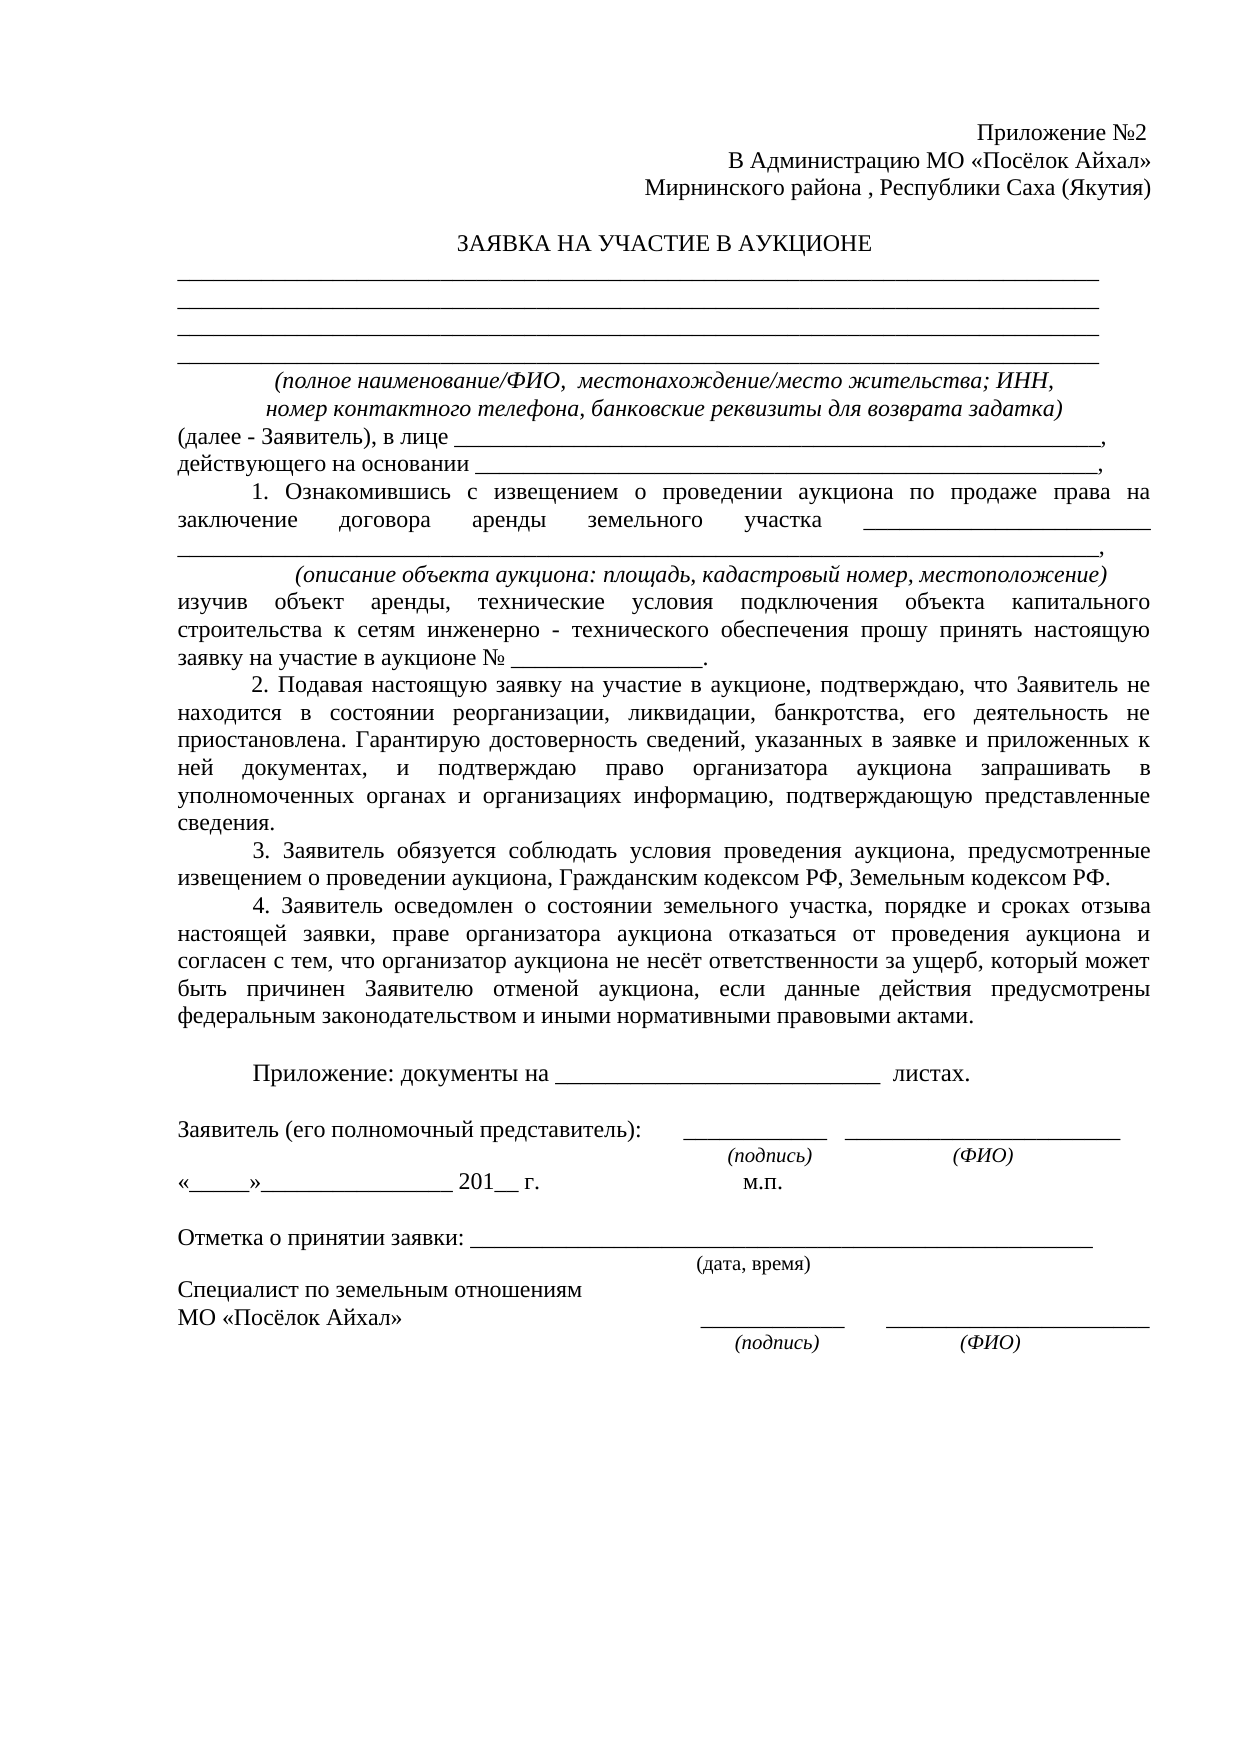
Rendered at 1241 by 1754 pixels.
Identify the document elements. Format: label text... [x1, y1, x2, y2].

text ЗАЯВКА НА УЧАСТИЕ В АУКЦИОНЕ [177, 228, 1152, 256]
text (дата, время) [177, 1251, 1152, 1275]
text Заявитель (его полномочный представитель): ____________ _______________________ [177, 1115, 1152, 1143]
text 2. Подавая настоящую заявку на участие в аукционе, подтверждаю, что Заявитель не находится в состоянии реорганизации, ликвидации, банкротства, его деятельность не приостановлена. Гарантирую достоверность сведений, указанных в заявке и приложенных к ней документах, и подтверждаю право организатора аукциона запрашивать в уполномоченных органах и организациях информацию, подтверждающую представленные сведения. [177, 670, 1152, 836]
text _____________________________________________________________________________ [177, 311, 1152, 339]
text (описание объекта аукциона: площадь, кадастровый номер, местоположение) [177, 560, 1152, 587]
text В Администрацию МО «Посёлок Айхал» [177, 146, 1152, 173]
text 3. Заявитель обязуется соблюдать условия проведения аукциона, предусмотренные извещением о проведении аукциона, Гражданским кодексом РФ, Земельным кодексом РФ. [177, 836, 1152, 891]
text _____________________________________________________________________________ [177, 284, 1152, 311]
text _____________________________________________________________________________ [177, 339, 1152, 367]
text (подпись) (ФИО) [177, 1143, 1152, 1167]
text «_____»________________ 201__ г. м.п. [177, 1167, 1152, 1194]
text действующего на основании ____________________________________________________, [177, 449, 1152, 477]
text _____________________________________________________________________________ [177, 256, 1152, 284]
text 1. Ознакомившись с извещением о проведении аукциона по продаже права на заключение договора аренды земельного участка ________________________ _____________________________________________________________________________, [177, 477, 1152, 560]
text (подпись) (ФИО) [177, 1330, 1152, 1354]
text Приложение: документы на __________________________ листах. [177, 1058, 1152, 1087]
text Отметка о принятии заявки: ____________________________________________________ [177, 1223, 1152, 1251]
text 4. Заявитель осведомлен о состоянии земельного участка, порядке и сроках отзыва настоящей заявки, праве организатора аукциона отказаться от проведения аукциона и согласен с тем, что организатор аукциона не несёт ответственности за ущерб, который может быть причинен Заявителю отменой аукциона, если данные действия предусмотрены федеральным законодательством и иными нормативными правовыми актами. [177, 891, 1152, 1029]
text номер контактного телефона, банковские реквизиты для возврата задатка) [177, 394, 1152, 422]
text (полное наименование/ФИО, местонахождение/место жительства; ИНН, [177, 367, 1152, 394]
text Мирнинского района , Республики Саха (Якутия) [177, 173, 1152, 201]
text МО «Посёлок Айхал» ____________ ______________________ [177, 1303, 1152, 1330]
text изучив объект аренды, технические условия подключения объекта капитального строительства к сетям инженерно - технического обеспечения прошу принять настоящую заявку на участие в аукционе № ________________. [177, 587, 1152, 670]
text Специалист по земельным отношениям [177, 1275, 1152, 1303]
text (далее - Заявитель), в лице ______________________________________________________, [177, 422, 1152, 449]
text Приложение №2 [177, 118, 1152, 146]
